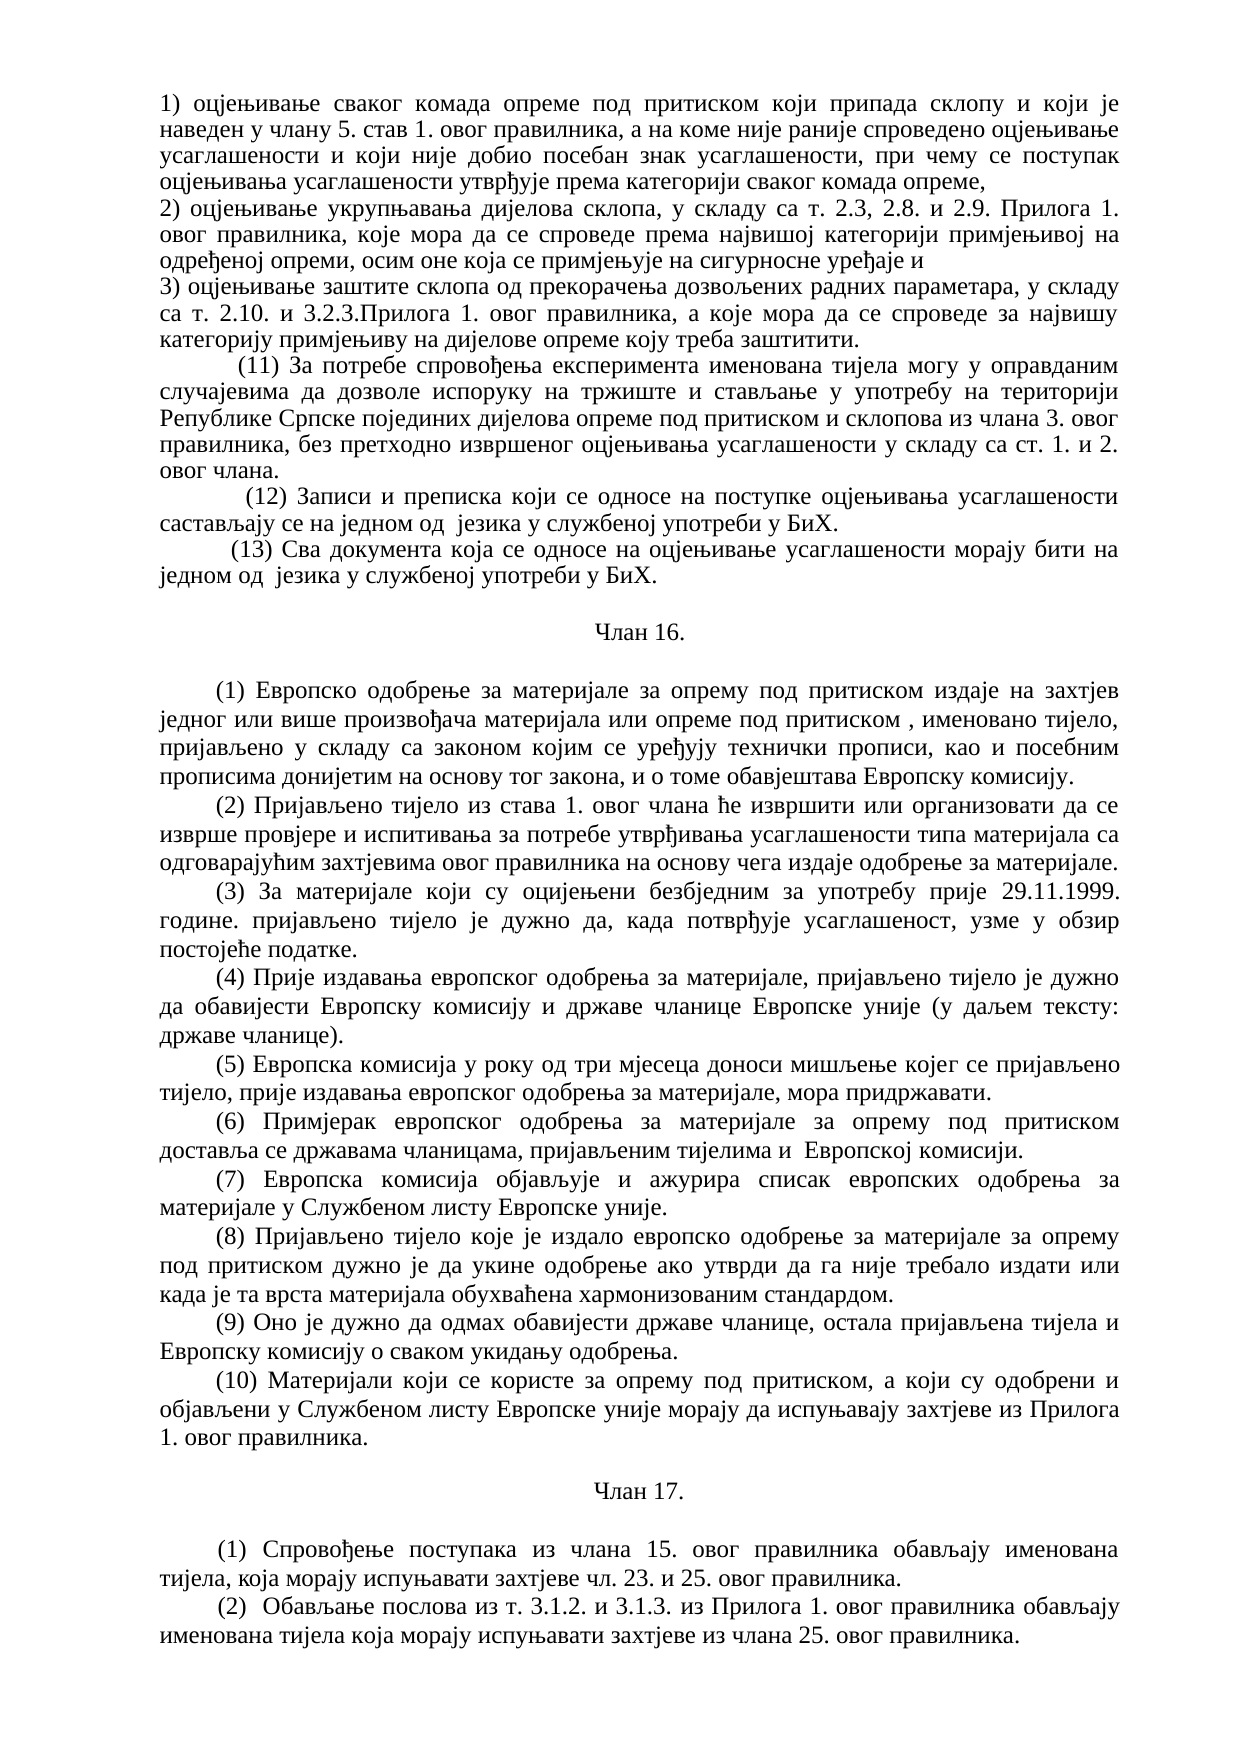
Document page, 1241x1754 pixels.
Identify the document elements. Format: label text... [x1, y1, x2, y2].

text (5) Европска комисија у року од три мјесеца доноси мишљење којег се пријављено тијело, прије издавања европског одобрења за материјале, мора придржавати. [159, 1049, 1120, 1106]
list Спровођење поступака из члана 15. овог правилника обављају именована тијела, која морају испуњавати захтјеве чл. 23. и 25. овог правилника. [159, 1534, 1118, 1591]
text (7) Европска комисија објављује и ажурира списак европских одобрења за материјале у Службеном листу Европске уније. [159, 1164, 1120, 1221]
text (10) Материјали који се користе за опрему под притиском, а који су одобрени и објављени у Службеном листу Европске уније морају да испуњавају захтјеве из Прилога 1. овог правилника. [159, 1365, 1120, 1451]
list Обављање послова из т. 3.1.2. и 3.1.3. из Прилога 1. овог правилника обављају именована тијела која морају испуњавати захтјеве из члана 25. овог правилника. [159, 1591, 1120, 1649]
text (6) Примјерак европског одобрења за материјале за опрему под притиском доставља се државама чланицама, пријављеним тијелима и Европској комисији. [159, 1106, 1120, 1164]
text (1) Европско одобрење за материјале за опрему под притиском издаје на захтјев једног или више произвођача материјала или опреме под притиском , именовано тијело, пријављено у складу са законом којим се уређују технички прописи, као и посебним прописима донијетим на основу тог закона, и о томе обавјештава Европску комисију. [159, 675, 1120, 790]
text Члан 17. [159, 1476, 1118, 1505]
text 2) оцјењивање укрупњавања дијелова склопа, у складу са т. 2.3, 2.8. и 2.9. Прилога 1. овог правилника, које мора да се спроведе према највишој категорији примјењивој на одређеној опреми, осим оне која се примјењује на сигурносне уређаје и [159, 195, 1120, 274]
text (8) Пријављено тијело које је издало европско одобрење за материјале за опрему под притиском дужно је да укине одобрење ако утврди да га није требало издати или када је та врста материјала обухваћена хармонизованим стандардом. [159, 1221, 1120, 1307]
text (2) Пријављено тијело из става 1. овог члана ће извршити или организовати да се изврше провјере и испитивања за потребе утврђивања усаглашености типа материјала са одговарајућим захтјевима овог правилника на основу чега издаје одобрење за материјале. [159, 790, 1120, 876]
text (3) За материјале који су оцијењени безбједним за употребу прије 29.11.1999. године. пријављено тијело је дужно да, када потврђује усаглашеност, узме у обзир постојеће податке. [159, 876, 1120, 962]
text (11) За потребе спровођења експеримента именована тијела могу у оправданим случајевима да дозволе испоруку на тржиште и стављање у употребу на територији Републике Српске појединих дијелова опреме под притиском и склопова из члана 3. овог правилника, без претходно извршеног оцјењивања усаглашености у складу са ст. 1. и 2. овог члана. [159, 352, 1120, 484]
text 1) оцјењивање сваког комада опреме под притиском који припада склопу и који је наведен у члану 5. став 1. овог правилника, а на коме није раније спроведено оцјењивање усаглашености и који није добио посебан знак усаглашености, при чему се поступак оцјењивања усаглашености утврђује према категорији сваког комада опреме, [159, 90, 1120, 195]
text (4) Прије издавања европског одобрења за материјале, пријављено тијело је дужно да обавијести Европску комисију и државе чланице Европске уније (у даљем тексту: државе чланице). [159, 962, 1120, 1049]
text (12) Записи и преписка који се односе на поступке оцјењивања усаглашености састављају се на једном од језика у службеној употреби у БиХ. [159, 484, 1120, 536]
text (13) Сва документа која се односе на оцјењивање усаглашености морају бити на једном од језика у службеној употреби у БиХ. [159, 536, 1120, 589]
text 3) оцјењивање заштите склопа од прекорачења дозвољених радних параметара, у складу са т. 2.10. и 3.2.3.Прилога 1. овог правилника, а које мора да се спроведе за највишу категорију примјењиву на дијелове опреме коју треба заштитити. [159, 274, 1120, 352]
text Члан 16. [159, 617, 1120, 646]
text (9) Оно је дужно да одмах обавијести државе чланице, остала пријављена тијела и Европску комисију о сваком укидању одобрења. [159, 1307, 1120, 1365]
